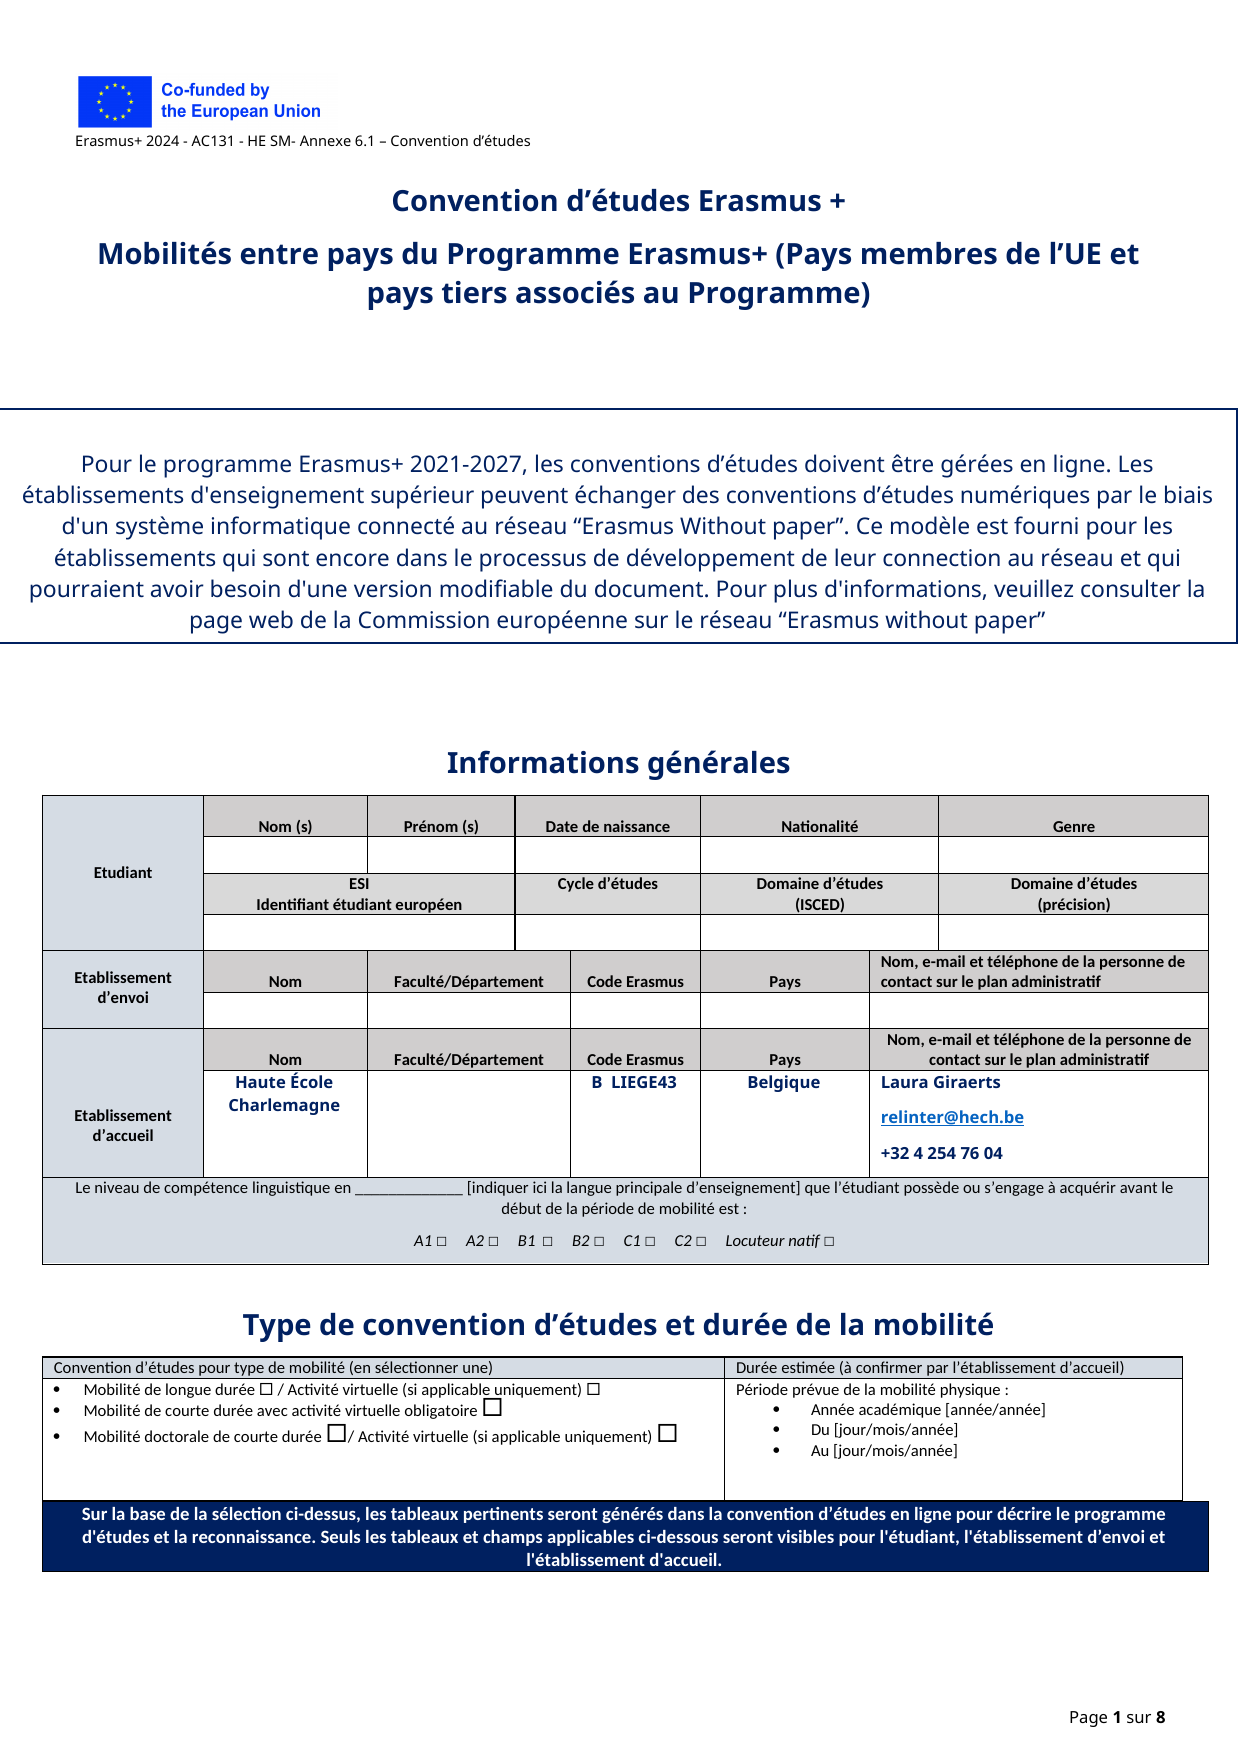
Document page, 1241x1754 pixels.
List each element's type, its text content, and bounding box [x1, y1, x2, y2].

table_cell Nom, e-mail et téléphone de la personne de contact sur le plan administratif [870, 951, 1208, 992]
table_header Convention d’études pour type de mobilité (en sélectionner une) [43, 1358, 724, 1378]
table_cell [204, 837, 367, 872]
text Type de convention d’études et durée de la mobilité [75, 1304, 1162, 1344]
table_header Date de naissance [516, 796, 700, 836]
table_cell Domaine d’études (ISCED) [701, 874, 938, 914]
table_header Durée estimée (à confirmer par l’établissement d’accueil) [725, 1358, 1182, 1378]
table_cell Laura Giraerts relinter@hech.be +32 4 254 76 04 [870, 1071, 1208, 1177]
picture [75, 73, 339, 131]
table_cell Belgique [701, 1071, 869, 1177]
text Convention d’études Erasmus + [75, 181, 1162, 220]
table_cell Domaine d’études (précision) [939, 874, 1208, 914]
table_cell [701, 915, 938, 950]
table_header Nationalité [701, 796, 938, 836]
table_cell B LIEGE43 [571, 1071, 700, 1177]
table_cell [870, 993, 1208, 1028]
table_cell Etablissement d’envoi [43, 951, 203, 1028]
table_cell [516, 837, 700, 872]
table_header Etudiant [43, 796, 203, 950]
table_cell Code Erasmus [571, 951, 700, 992]
table_cell [204, 915, 514, 950]
table_header Nom (s) [204, 796, 367, 836]
table_header Sur la base de la sélection ci-dessus, les tableaux pertinents seront générés dans la convention d’études en ligne pour décrire le programme d'études et la reconnaissance. Seuls les tableaux et champs applicables ci-dessous seront visibles pour l'étudiant, l'établissement d’envoi et l'établissement d'accueil. [43, 1502, 1208, 1571]
table_cell [368, 1071, 570, 1177]
table_cell ESI Identifiant étudiant européen [204, 874, 514, 914]
table_cell Haute École Charlemagne [204, 1071, 367, 1177]
table_cell Nom [204, 1029, 367, 1070]
table_cell Cycle d’études [516, 874, 700, 914]
table_cell [701, 837, 938, 872]
table_cell Faculté/Département [368, 951, 570, 992]
table_header Genre [939, 796, 1208, 836]
table_cell Période prévue de la mobilité physique : Année académique [année/année] Du [jour/mois/année] Au [jour/mois/année] [725, 1379, 1182, 1500]
table_header Prénom (s) [368, 796, 514, 836]
text Mobilités entre pays du Programme Erasmus+ (Pays membres de l’UE et pays tiers associés au Programme) [75, 233, 1162, 312]
table_cell [368, 993, 570, 1028]
table_cell [939, 915, 1208, 950]
table_cell Pays [701, 951, 869, 992]
table_cell [204, 993, 367, 1028]
table_cell Faculté/Département [368, 1029, 570, 1070]
table_cell [368, 837, 514, 872]
table_cell [939, 837, 1208, 872]
table_cell Nom, e-mail et téléphone de la personne de contact sur le plan administratif [870, 1029, 1208, 1070]
table_cell Code Erasmus [571, 1029, 700, 1070]
table_cell Mobilité de longue durée / Activité virtuelle (si applicable uniquement) Mobilité de courte durée avec activité virtuelle obligatoire Mobilité doctorale de courte durée / Activité virtuelle (si applicable uniquement) [43, 1379, 724, 1500]
table_cell Le niveau de compétence linguistique en _____________ [indiquer ici la langue principale d’enseignement] que l’étudiant possède ou s’engage à acquérir avant le début de la période de mobilité est : A1 A2 B1 B2 C1 C2 Locuteur natif [43, 1178, 1208, 1263]
table_cell [701, 993, 869, 1028]
table_cell [516, 915, 700, 950]
table_cell Etablissement d’accueil [43, 1029, 203, 1177]
table_cell Pays [701, 1029, 869, 1070]
text Informations générales [75, 742, 1162, 782]
table_cell [571, 993, 700, 1028]
table_cell Nom [204, 951, 367, 992]
